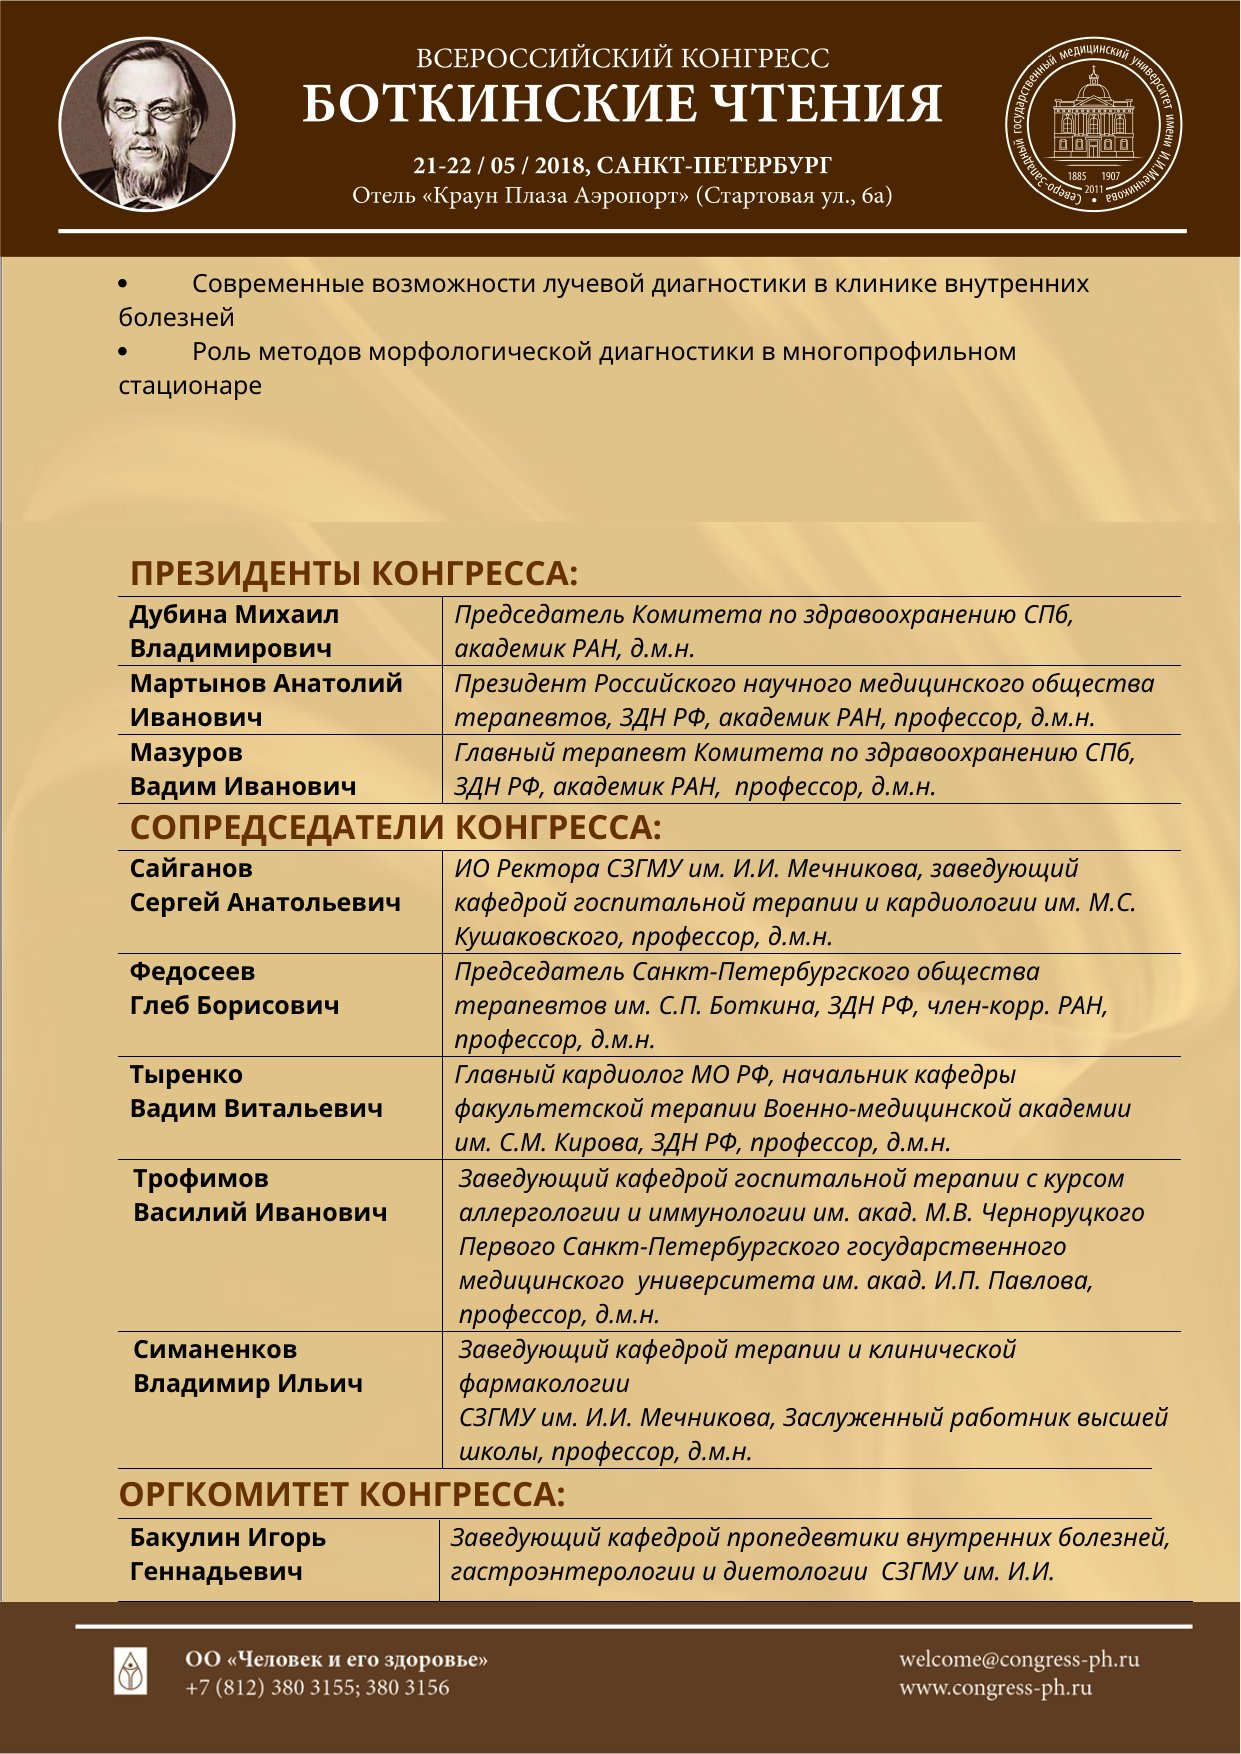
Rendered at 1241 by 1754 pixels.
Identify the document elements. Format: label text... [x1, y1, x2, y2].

table_cell Председатель Комитета по здравоохранению СПб, академик РАН, д.м.н. [443, 597, 1181, 665]
table_cell Федосеев Глеб Борисович [118, 954, 442, 1056]
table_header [118, 1520, 439, 1601]
table_cell Заведующий кафедрой госпитальной терапии с курсом аллергологии и иммунологии им. акад. М.В. Черноруцкого Первого Санкт-Петербургского государственного медицинского университета им. акад. И.П. Павлова, профессор, д.м.н. [443, 1160, 1181, 1331]
table_header ПРЕЗИДЕНТЫ КОНГРЕССА: [118, 522, 1181, 596]
table_cell Заведующий кафедрой терапии и клинической фармакологии СЗГМУ им. И.И. Мечникова, Заслуженный работник высшей школы, профессор, д.м.н. [443, 1332, 1181, 1468]
table_cell Тыренко Вадим Витальевич [118, 1057, 442, 1159]
table_cell Мазуров Вадим Иванович [118, 735, 442, 803]
table_cell Сайганов Сергей Анатольевич [118, 851, 442, 953]
list Современные возможности лучевой диагностики в клинике внутренних болезней [118, 266, 1152, 334]
table_cell Председатель Санкт-Петербургского общества терапевтов им. С.П. Боткина, ЗДН РФ, член-корр. РАН, профессор, д.м.н. [443, 954, 1181, 1056]
table_cell СОПРЕДСЕДАТЕЛИ КОНГРЕССА: [118, 804, 1181, 849]
table_cell Мартынов Анатолий Иванович [118, 666, 442, 734]
table_cell ИО Ректора СЗГМУ им. И.И. Мечникова, заведующий кафедрой госпитальной терапии и кардиологии им. М.С. Кушаковского, профессор, д.м.н. [443, 851, 1181, 953]
table_cell Главный кардиолог МО РФ, начальник кафедры факультетской терапии Военно-медицинской академии им. С.М. Кирова, ЗДН РФ, профессор, д.м.н. [443, 1057, 1181, 1159]
table_cell Президент Российского научного медицинского общества терапевтов, ЗДН РФ, академик РАН, профессор, д.м.н. [443, 666, 1181, 734]
text ОРГКОМИТЕТ КОНГРЕССА: [118, 1469, 1152, 1518]
table_cell Дубина Михаил Владимирович [118, 597, 442, 665]
table_cell Трофимов Василий Иванович [118, 1160, 442, 1331]
list Роль методов морфологической диагностики в многопрофильном стационаре [118, 334, 1152, 402]
picture [0, 0, 1241, 1754]
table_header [440, 1520, 1192, 1601]
table_cell Симаненков Владимир Ильич [118, 1332, 442, 1468]
table_cell Главный терапевт Комитета по здравоохранению СПб, ЗДН РФ, академик РАН, профессор, д.м.н. [443, 735, 1181, 803]
